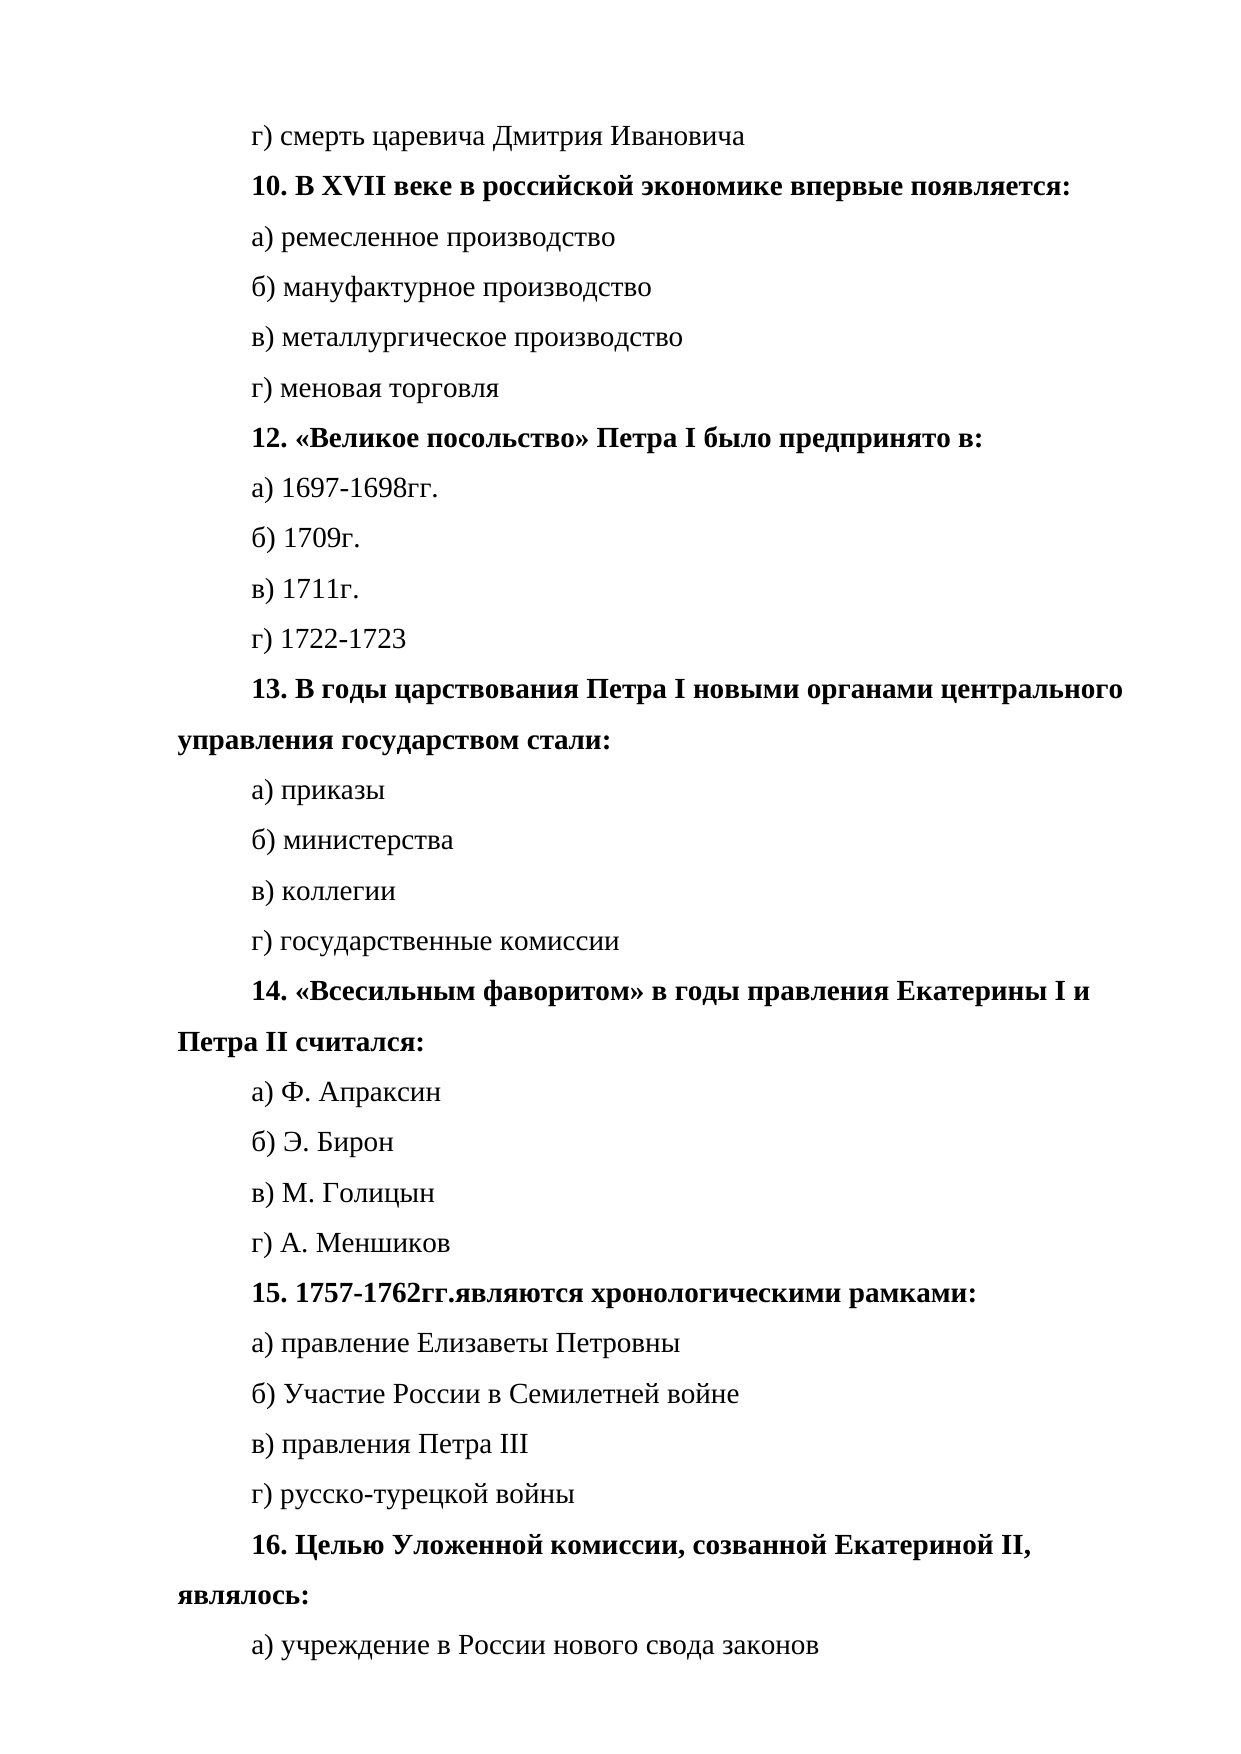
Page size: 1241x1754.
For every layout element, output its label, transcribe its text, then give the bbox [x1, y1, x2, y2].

text г) смерть царевича Дмитрия Ивановича [177, 118, 1152, 152]
text 13. В годы царствования Петра I новыми органами центрального управления государством стали: [177, 672, 1152, 755]
text 12. «Великое посольство» Петра I было предпринято в: [177, 420, 1152, 453]
text в) правления Петра III [177, 1426, 1152, 1460]
text б) 1709г. [177, 521, 1152, 554]
text в) 1711г. [177, 571, 1152, 604]
text а) Ф. Апраксин [177, 1074, 1152, 1108]
text 10. В XVII веке в российской экономике впервые появляется: [177, 168, 1152, 202]
text а) правление Елизаветы Петровны [177, 1326, 1152, 1359]
text г) 1722-1723 [177, 621, 1152, 655]
text г) государственные комиссии [177, 923, 1152, 957]
text в) металлургическое производство [177, 319, 1152, 353]
text 14. «Всесильным фаворитом» в годы правления Екатерины I и Петра II считался: [177, 973, 1152, 1057]
text а) учреждение в России нового свода законов [177, 1627, 1152, 1661]
text б) Участие России в Семилетней войне [177, 1376, 1152, 1409]
text в) М. Голицын [177, 1175, 1152, 1208]
text 16. Целью Уложенной комиссии, созванной Екатериной II, являлось: [177, 1527, 1152, 1611]
text г) меновая торговля [177, 370, 1152, 403]
text г) русско-турецкой войны [177, 1477, 1152, 1510]
text в) коллегии [177, 873, 1152, 906]
text б) мануфактурное производство [177, 269, 1152, 303]
text а) 1697-1698гг. [177, 470, 1152, 504]
text а) ремесленное производство [177, 219, 1152, 252]
text г) А. Меншиков [177, 1225, 1152, 1258]
text б) министерства [177, 822, 1152, 856]
text 15. 1757-1762гг.являются хронологическими рамками: [177, 1275, 1152, 1309]
text б) Э. Бирон [177, 1124, 1152, 1158]
text а) приказы [177, 772, 1152, 806]
